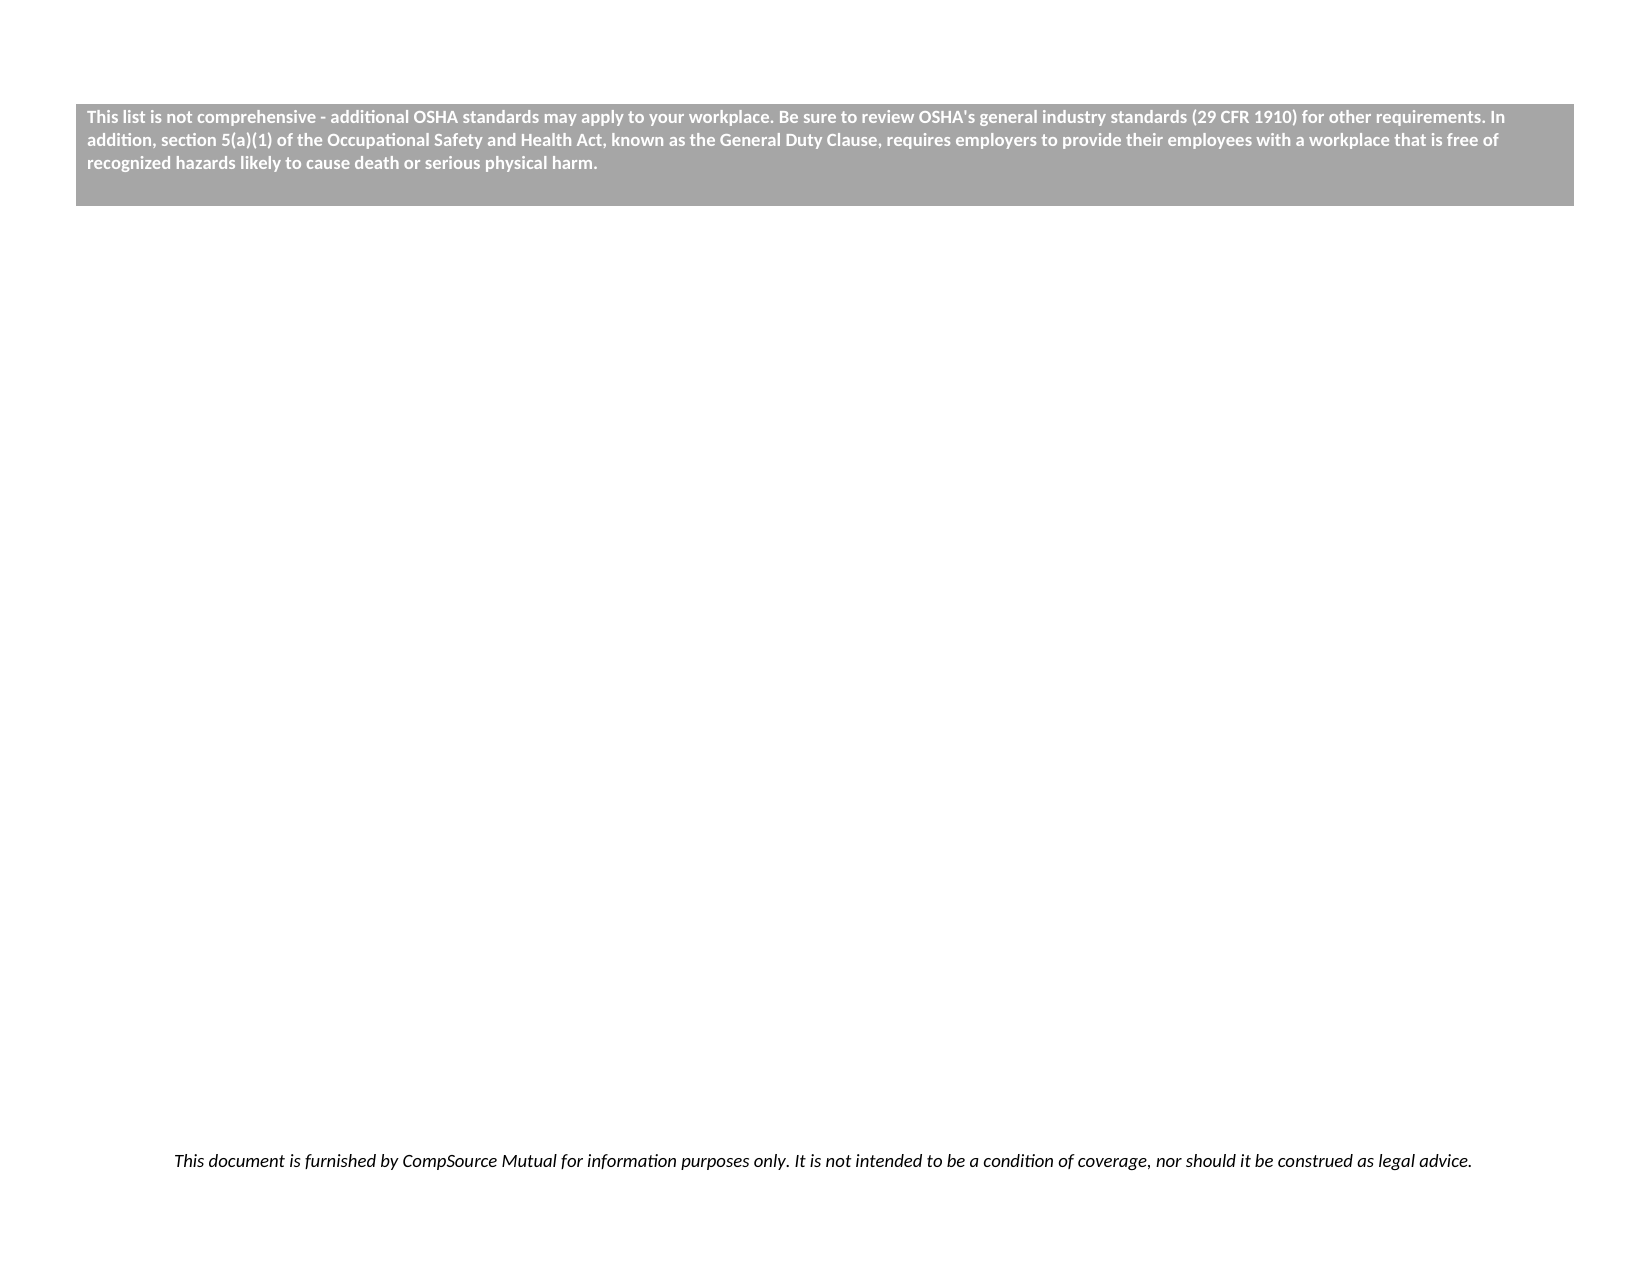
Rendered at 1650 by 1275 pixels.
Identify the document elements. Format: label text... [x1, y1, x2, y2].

table_cell This list is not comprehensive - additional OSHA standards may apply to your workplace. Be sure to review OSHA's general industry standards (29 CFR 1910) for other requirements. In addition, section 5(a)(1) of the Occupational Safety and Health Act, known as the General Duty Clause, requires employers to provide their employees with a workplace that is free of recognized hazards likely to cause death or serious physical harm. [76, 104, 1574, 206]
